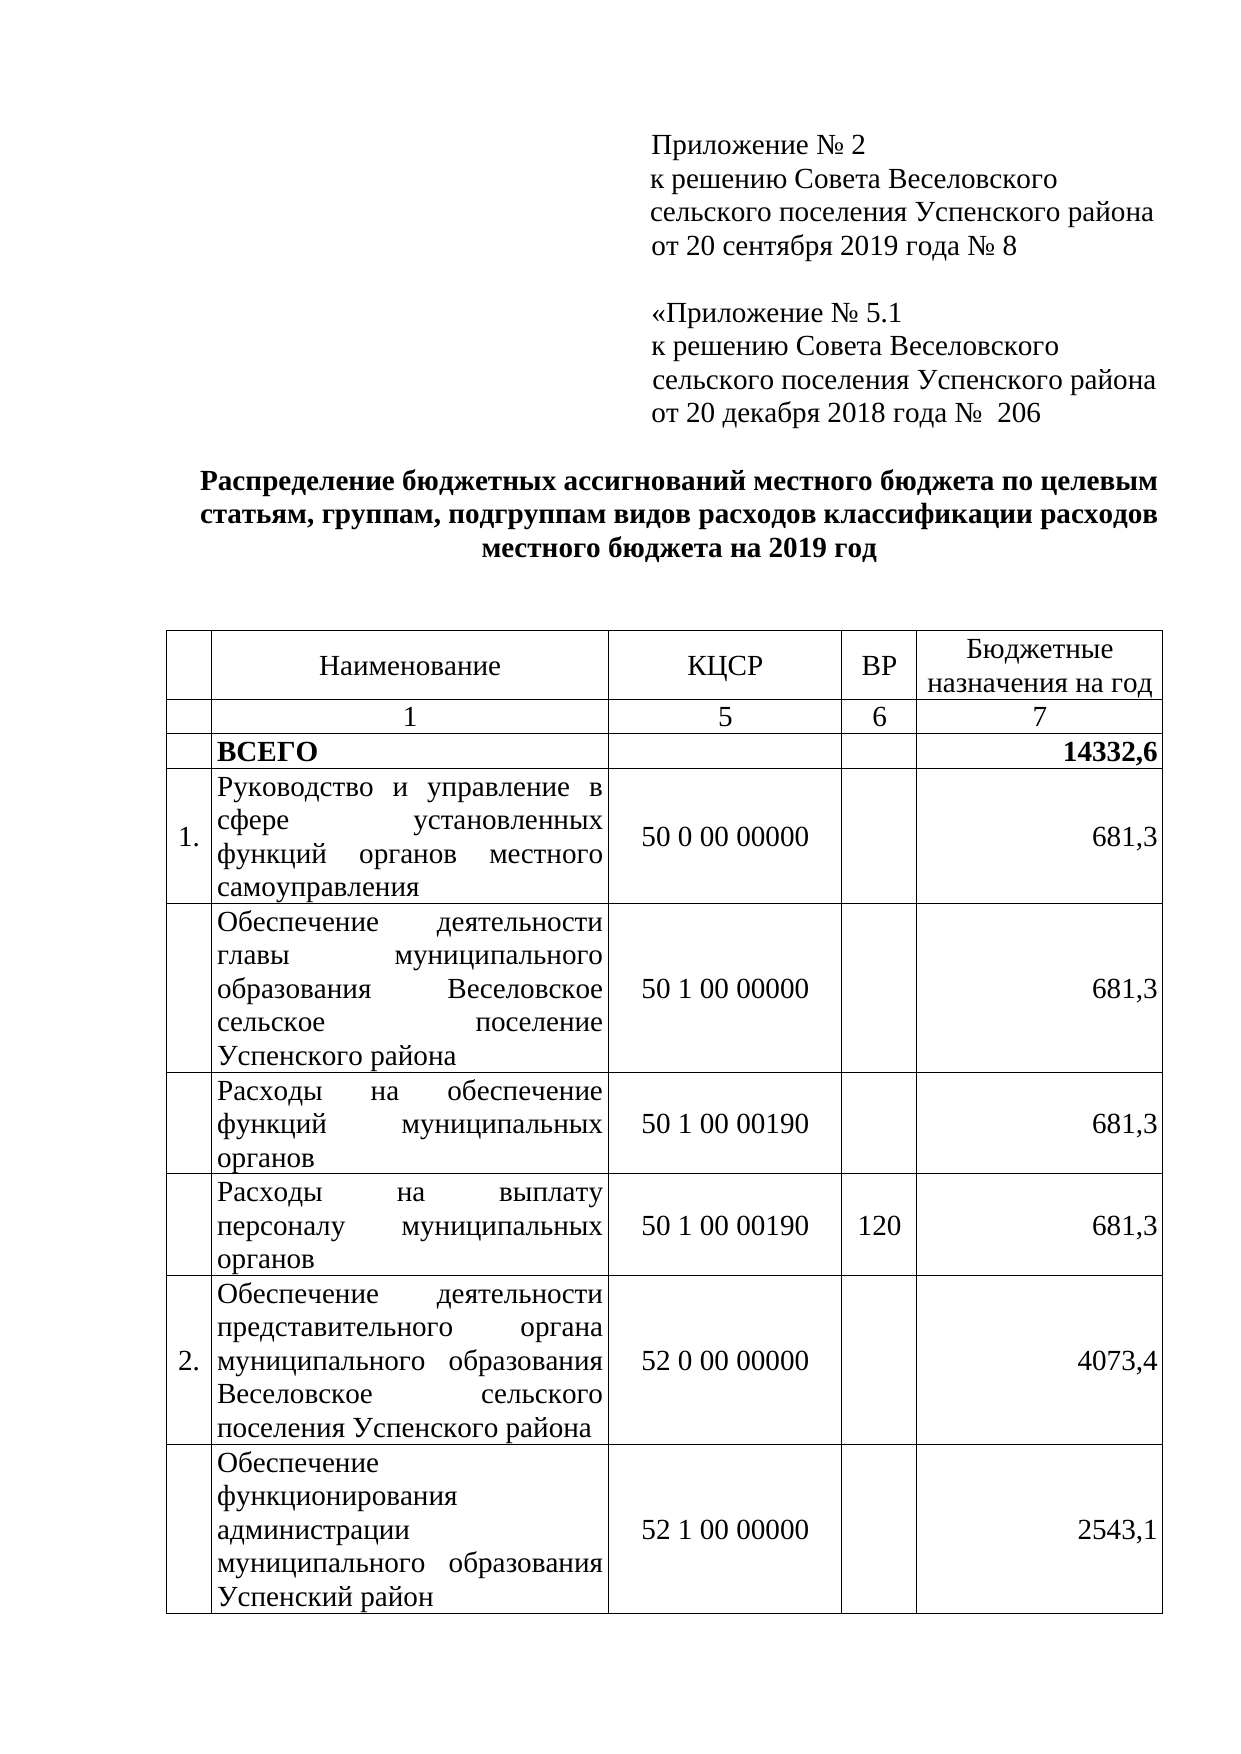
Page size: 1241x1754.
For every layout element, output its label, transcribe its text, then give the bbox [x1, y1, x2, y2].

table_cell 681,3 [917, 769, 1162, 903]
table_cell [167, 904, 211, 1072]
table_cell 50 1 00 00190 [609, 1073, 841, 1173]
table_cell 1. [167, 769, 211, 903]
text сельского поселения Успенского района [251, 362, 1181, 396]
table_cell 14332,6 [917, 734, 1162, 768]
table_cell 120 [842, 1174, 916, 1275]
table_cell 6 [842, 700, 916, 733]
table_cell 681,3 [917, 1174, 1162, 1275]
text сельского поселения Успенского района [177, 194, 1181, 228]
table_cell 2. [167, 1276, 211, 1444]
table_cell [167, 1445, 211, 1612]
table_cell [167, 1174, 211, 1275]
table_cell 52 1 00 00000 [609, 1445, 841, 1612]
table_cell [842, 734, 916, 768]
table_cell Обеспечение деятельности представительного органа муниципального образования Веселовское сельского поселения Успенского района [212, 1276, 608, 1444]
table_cell [842, 769, 916, 903]
table_header [167, 631, 211, 698]
table_header Наименование [212, 631, 608, 698]
table_cell [842, 1276, 916, 1444]
table_cell Расходы на обеспечение функций муниципальных органов [212, 1073, 608, 1173]
text Приложение № 2 [177, 127, 1181, 161]
table_cell 50 0 00 00000 [609, 769, 841, 903]
table_cell 7 [917, 700, 1162, 733]
table_cell [167, 700, 211, 733]
table_cell 681,3 [917, 904, 1162, 1072]
text к решению Совета Веселовского [177, 328, 1181, 362]
text «Приложение № 5.1 [177, 295, 1181, 328]
table_cell [167, 1073, 211, 1173]
table_cell 5 [609, 700, 841, 733]
table_cell ВСЕГО [212, 734, 608, 768]
table_cell 52 0 00 00000 [609, 1276, 841, 1444]
table_cell [842, 904, 916, 1072]
table_cell 50 1 00 00000 [609, 904, 841, 1072]
table_header КЦСР [609, 631, 841, 698]
text от 20 декабря 2018 года № 206 [177, 396, 1181, 429]
table_header ВР [842, 631, 916, 698]
table_cell 1 [212, 700, 608, 733]
text к решению Совета Веселовского [177, 161, 1181, 194]
table_cell Руководство и управление в сфере установленных функций органов местного самоуправления [212, 769, 608, 903]
table_cell [167, 734, 211, 768]
table_cell Обеспечение деятельности главы муниципального образования Веселовское сельское поселение Успенского района [212, 904, 608, 1072]
table_cell [842, 1445, 916, 1612]
text от 20 сентября 2019 года № 8 [177, 228, 1181, 261]
table_cell Обеспечение функционирования администрации муниципального образования Успенский район [212, 1445, 608, 1612]
table_cell 681,3 [917, 1073, 1162, 1173]
table_cell [609, 734, 841, 768]
table_cell 50 1 00 00190 [609, 1174, 841, 1275]
table_cell [842, 1073, 916, 1173]
table_cell Расходы на выплату персоналу муниципальных органов [212, 1174, 608, 1275]
table_header Бюджетные назначения на год [917, 631, 1162, 698]
text Распределение бюджетных ассигнований местного бюджета по целевым статьям, группам, подгруппам видов расходов классификации расходов местного бюджета на 2019 год [177, 463, 1181, 563]
table_cell 2543,1 [917, 1445, 1162, 1612]
table_cell 4073,4 [917, 1276, 1162, 1444]
